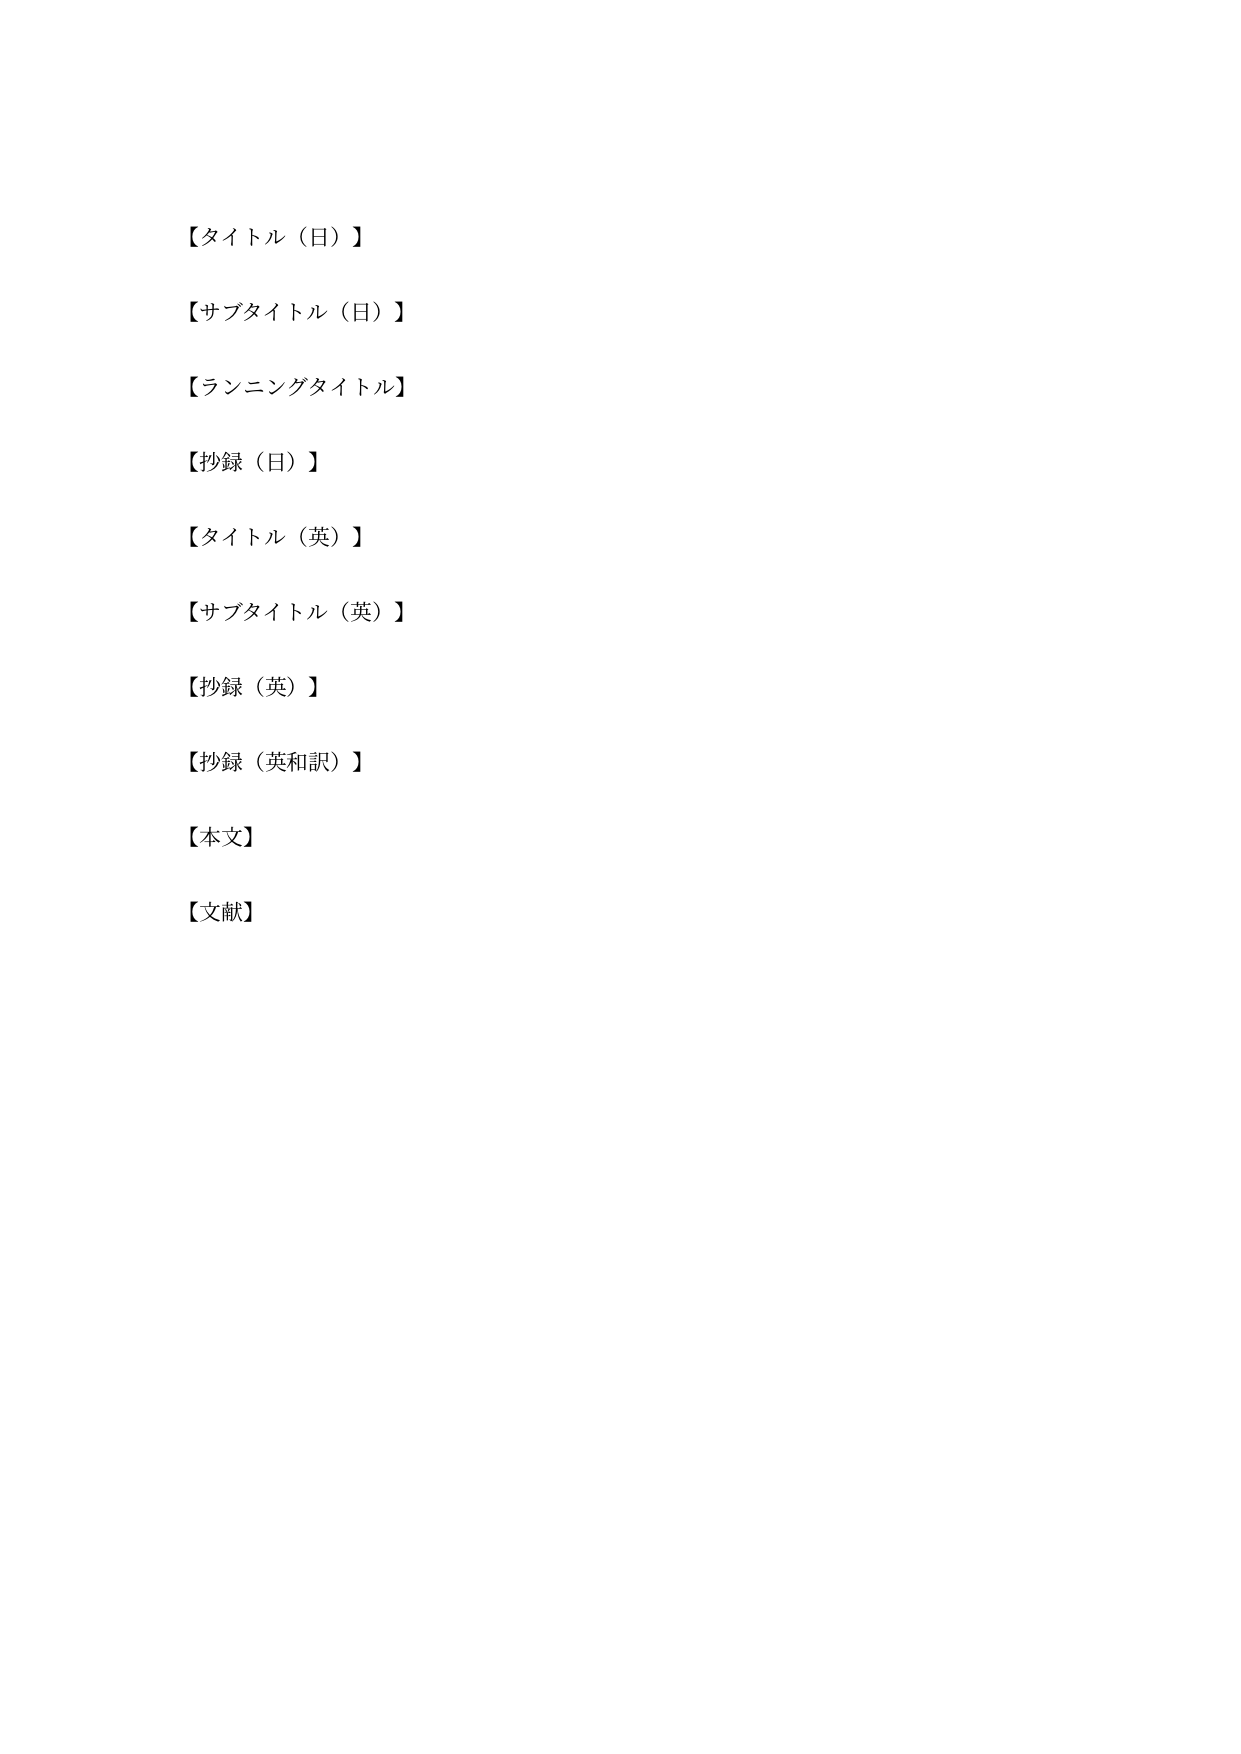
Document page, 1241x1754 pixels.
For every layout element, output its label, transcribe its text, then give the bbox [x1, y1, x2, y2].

text 【ランニングタイトル】 [177, 367, 1063, 404]
text 【抄録（日）】 [177, 442, 1063, 479]
text 【抄録（英和訳）】 [177, 742, 1063, 779]
text 【サブタイトル（日）】 [177, 292, 1063, 329]
text 【文献】 [177, 892, 1063, 929]
text 【本文】 [177, 817, 1063, 854]
text 【サブタイトル（英）】 [177, 592, 1063, 629]
text 【抄録（英）】 [177, 667, 1063, 704]
text 【タイトル（日）】 [177, 217, 1063, 254]
text 【タイトル（英）】 [177, 517, 1063, 554]
